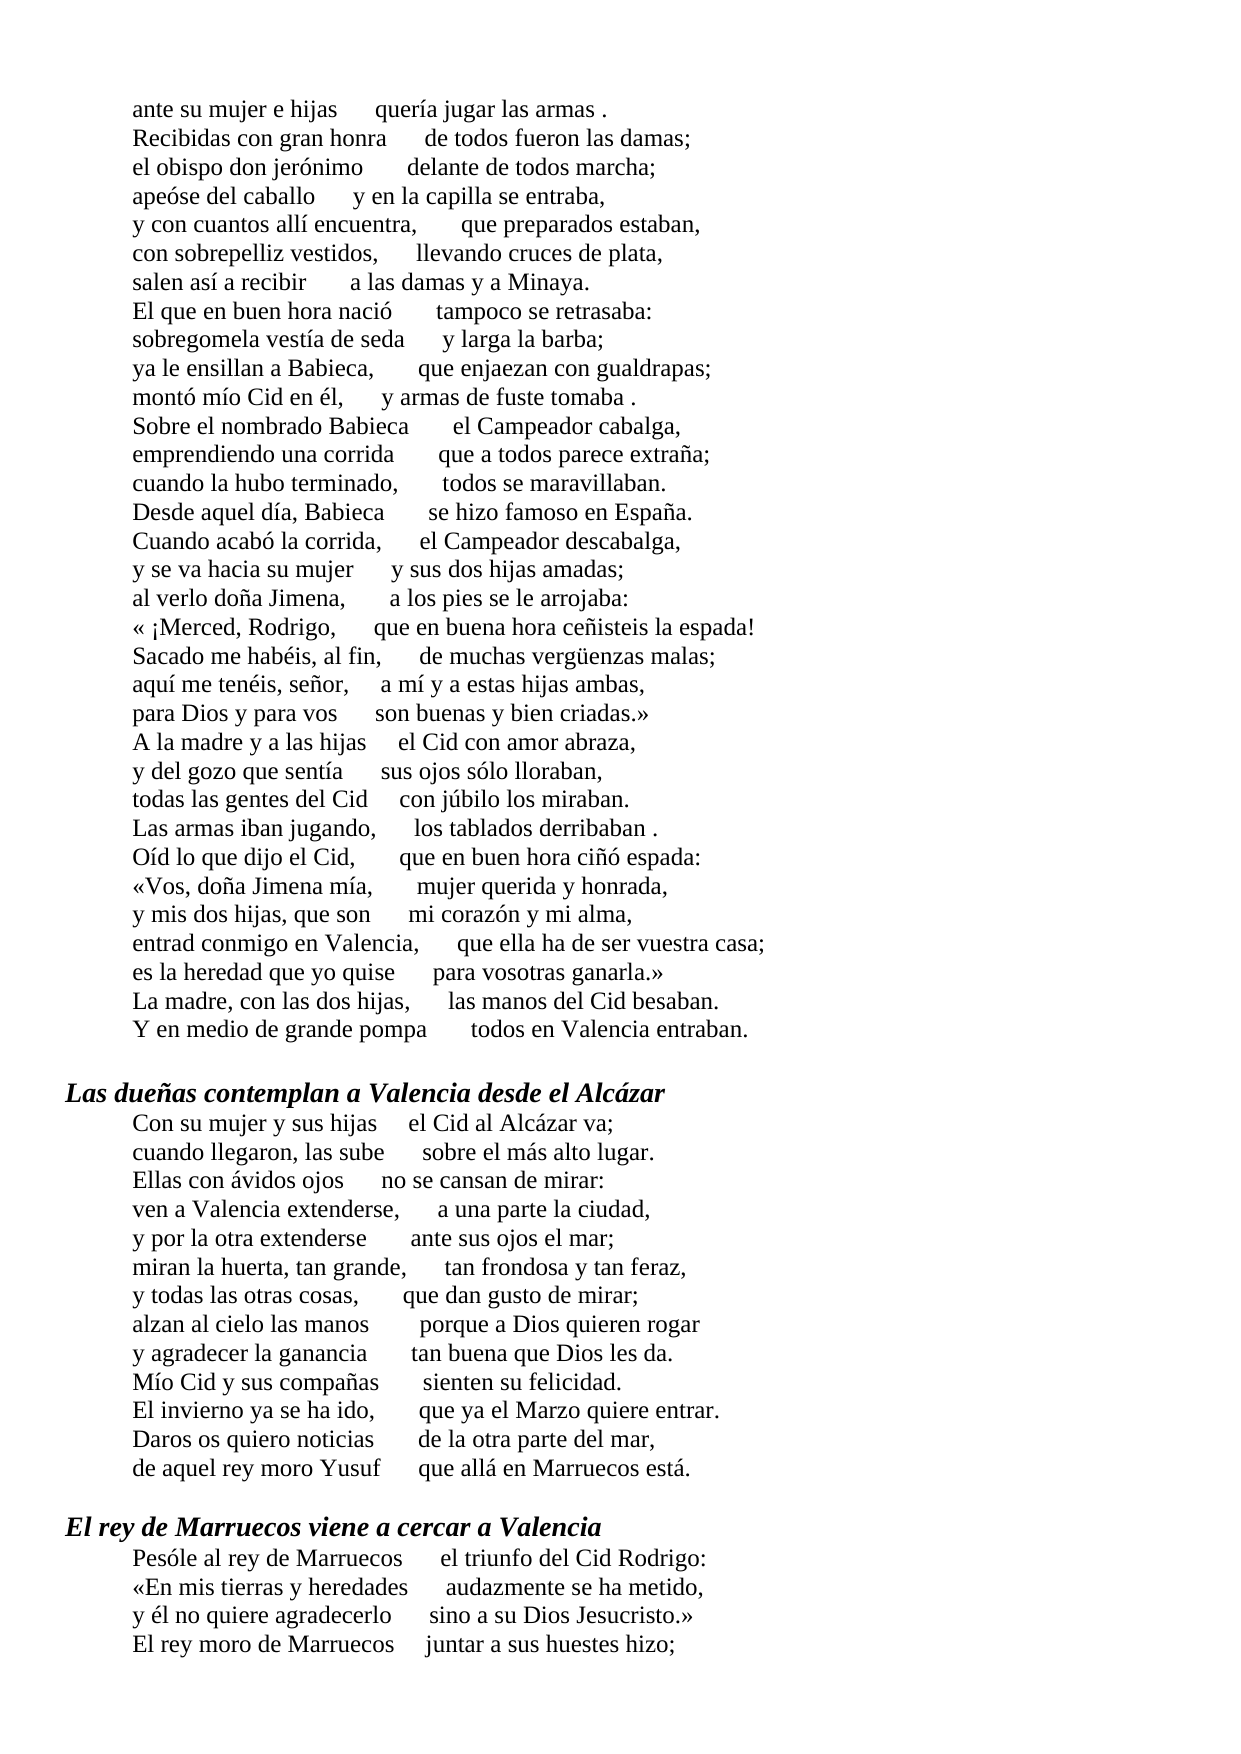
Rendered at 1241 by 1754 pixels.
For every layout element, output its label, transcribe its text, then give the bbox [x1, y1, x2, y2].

text y mis dos hijas, que son mi corazón y mi alma, [94, 899, 1146, 928]
text de aquel rey moro Yusuf que allá en Marruecos está. [94, 1453, 1146, 1482]
text miran la huerta, tan grande, tan frondosa y tan feraz, [94, 1252, 1146, 1281]
text ya le ensillan a Babieca, que enjaezan con gualdrapas; [94, 353, 1146, 382]
text Oíd lo que dijo el Cid, que en buen hora ciñó espada: [94, 842, 1146, 871]
text Daros os quiero noticias de la otra parte del mar, [94, 1424, 1146, 1453]
text El que en buen hora nació tampoco se retrasaba: [94, 296, 1146, 324]
text Y en medio de grande pompa todos en Valencia entraban. [94, 1014, 1146, 1043]
text el obispo don jerónimo delante de todos marcha; [94, 152, 1146, 181]
text salen así a recibir a las damas y a Minaya. [94, 267, 1146, 296]
text y él no quiere agradecerlo sino a su Dios Jesucristo.» [94, 1600, 1146, 1629]
text La madre, con las dos hijas, las manos del Cid besaban. [94, 986, 1146, 1014]
text apeóse del caballo y en la capilla se entraba, [94, 181, 1146, 209]
text « ¡Merced, Rodrigo, que en buena hora ceñisteis la espada! [94, 612, 1146, 641]
text emprendiendo una corrida que a todos parece extraña; [94, 439, 1146, 468]
text ante su mujer e hijas quería jugar las armas . [94, 94, 1146, 123]
text Pesóle al rey de Marruecos el triunfo del Cid Rodrigo: [94, 1543, 1146, 1572]
text para Dios y para vos son buenas y bien criadas.» [94, 698, 1146, 727]
text es la heredad que yo quise para vosotras ganarla.» [94, 957, 1146, 986]
text El rey de Marruecos viene a cercar a Valencia [65, 1511, 1146, 1543]
text Recibidas con gran honra de todos fueron las damas; [94, 123, 1146, 152]
text sobregomela vestía de seda y larga la barba; [94, 324, 1146, 353]
text Sacado me habéis, al fin, de muchas vergüenzas malas; [94, 641, 1146, 669]
text y con cuantos allí encuentra, que preparados estaban, [94, 209, 1146, 238]
text Cuando acabó la corrida, el Campeador descabalga, [94, 526, 1146, 554]
text ven a Valencia extenderse, a una parte la ciudad, [94, 1194, 1146, 1223]
text y se va hacia su mujer y sus dos hijas amadas; [94, 554, 1146, 583]
text A la madre y a las hijas el Cid con amor abraza, [94, 727, 1146, 756]
text y del gozo que sentía sus ojos sólo lloraban, [94, 756, 1146, 784]
text alzan al cielo las manos porque a Dios quieren rogar [94, 1309, 1146, 1338]
text Mío Cid y sus compañas sienten su felicidad. [94, 1367, 1146, 1396]
text entrad conmigo en Valencia, que ella ha de ser vuestra casa; [94, 928, 1146, 957]
text «Vos, doña Jimena mía, mujer querida y honrada, [94, 871, 1146, 899]
text cuando llegaron, las sube sobre el más alto lugar. [94, 1137, 1146, 1166]
text Las armas iban jugando, los tablados derribaban . [94, 813, 1146, 842]
text todas las gentes del Cid con júbilo los miraban. [94, 784, 1146, 813]
text Con su mujer y sus hijas el Cid al Alcázar va; [94, 1108, 1146, 1137]
text Sobre el nombrado Babieca el Campeador cabalga, [94, 411, 1146, 439]
text cuando la hubo terminado, todos se maravillaban. [94, 468, 1146, 497]
text Desde aquel día, Babieca se hizo famoso en España. [94, 497, 1146, 526]
text al verlo doña Jimena, a los pies se le arrojaba: [94, 583, 1146, 612]
text El invierno ya se ha ido, que ya el Marzo quiere entrar. [94, 1396, 1146, 1424]
text montó mío Cid en él, y armas de fuste tomaba . [94, 382, 1146, 411]
text El rey moro de Marruecos juntar a sus huestes hizo; [94, 1629, 1146, 1658]
text Las dueñas contemplan a Valencia desde el Alcázar [65, 1076, 1146, 1108]
text «En mis tierras y heredades audazmente se ha metido, [94, 1572, 1146, 1600]
text y por la otra extenderse ante sus ojos el mar; [94, 1223, 1146, 1252]
text y agradecer la ganancia tan buena que Dios les da. [94, 1338, 1146, 1367]
text aquí me tenéis, señor, a mí y a estas hijas ambas, [94, 669, 1146, 698]
text y todas las otras cosas, que dan gusto de mirar; [94, 1281, 1146, 1309]
text con sobrepelliz vestidos, llevando cruces de plata, [94, 238, 1146, 267]
text Ellas con ávidos ojos no se cansan de mirar: [94, 1166, 1146, 1194]
